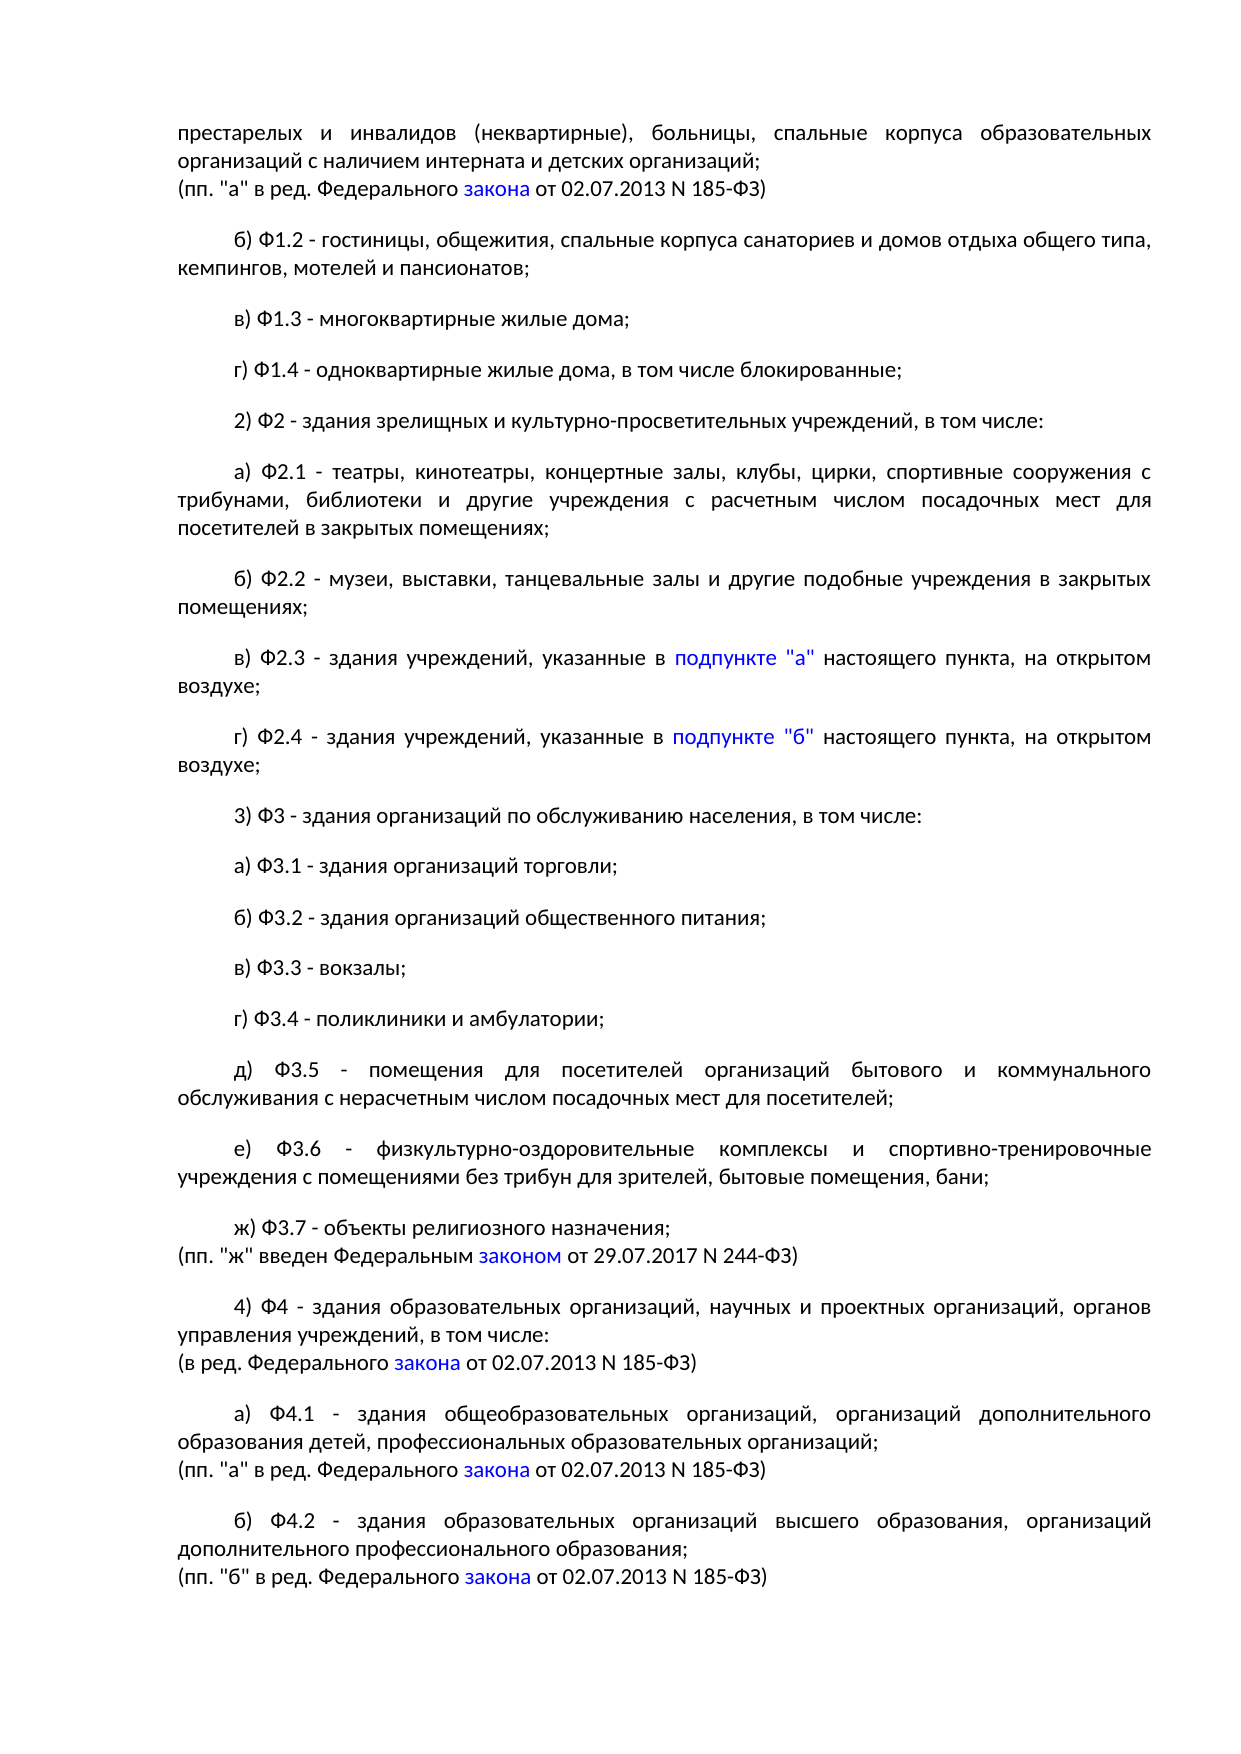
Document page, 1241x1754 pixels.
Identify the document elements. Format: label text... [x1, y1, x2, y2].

text а) Ф4.1 - здания общеобразовательных организаций, организаций дополнительного образования детей, профессиональных образовательных организаций; [177, 1399, 1152, 1455]
text б) Ф2.2 - музеи, выставки, танцевальные залы и другие подобные учреждения в закрытых помещениях; [177, 564, 1152, 620]
text е) Ф3.6 - физкультурно-оздоровительные комплексы и спортивно-тренировочные учреждения с помещениями без трибун для зрителей, бытовые помещения, бани; [177, 1134, 1152, 1190]
text (в ред. Федерального закона от 02.07.2013 N 185-ФЗ) [177, 1348, 1152, 1376]
text в) Ф1.3 - многоквартирные жилые дома; [177, 304, 1152, 332]
text а) Ф2.1 - театры, кинотеатры, концертные залы, клубы, цирки, спортивные сооружения с трибунами, библиотеки и другие учреждения с расчетным числом посадочных мест для посетителей в закрытых помещениях; [177, 457, 1152, 541]
text б) Ф1.2 - гостиницы, общежития, спальные корпуса санаториев и домов отдыха общего типа, кемпингов, мотелей и пансионатов; [177, 225, 1152, 281]
text ж) Ф3.7 - объекты религиозного назначения; [177, 1213, 1152, 1241]
text 2) Ф2 - здания зрелищных и культурно-просветительных учреждений, в том числе: [177, 406, 1152, 434]
text б) Ф4.2 - здания образовательных организаций высшего образования, организаций дополнительного профессионального образования; [177, 1506, 1152, 1562]
text г) Ф2.4 - здания учреждений, указанные в подпункте "б" настоящего пункта, на открытом воздухе; [177, 722, 1152, 778]
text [177, 118, 1152, 174]
text б) Ф3.2 - здания организаций общественного питания; [177, 903, 1152, 931]
text 3) Ф3 - здания организаций по обслуживанию населения, в том числе: [177, 801, 1152, 829]
text (пп. "а" в ред. Федерального закона от 02.07.2013 N 185-ФЗ) [177, 1455, 1152, 1483]
text г) Ф3.4 - поликлиники и амбулатории; [177, 1004, 1152, 1032]
text в) Ф2.3 - здания учреждений, указанные в подпункте "а" настоящего пункта, на открытом воздухе; [177, 643, 1152, 699]
text г) Ф1.4 - одноквартирные жилые дома, в том числе блокированные; [177, 355, 1152, 383]
text в) Ф3.3 - вокзалы; [177, 953, 1152, 982]
text (пп. "б" в ред. Федерального закона от 02.07.2013 N 185-ФЗ) [177, 1562, 1152, 1590]
text (пп. "а" в ред. Федерального закона от 02.07.2013 N 185-ФЗ) [177, 174, 1152, 202]
text а) Ф3.1 - здания организаций торговли; [177, 852, 1152, 880]
text д) Ф3.5 - помещения для посетителей организаций бытового и коммунального обслуживания с нерасчетным числом посадочных мест для посетителей; [177, 1055, 1152, 1111]
text (пп. "ж" введен Федеральным законом от 29.07.2017 N 244-ФЗ) [177, 1241, 1152, 1269]
text 4) Ф4 - здания образовательных организаций, научных и проектных организаций, органов управления учреждений, в том числе: [177, 1292, 1152, 1348]
